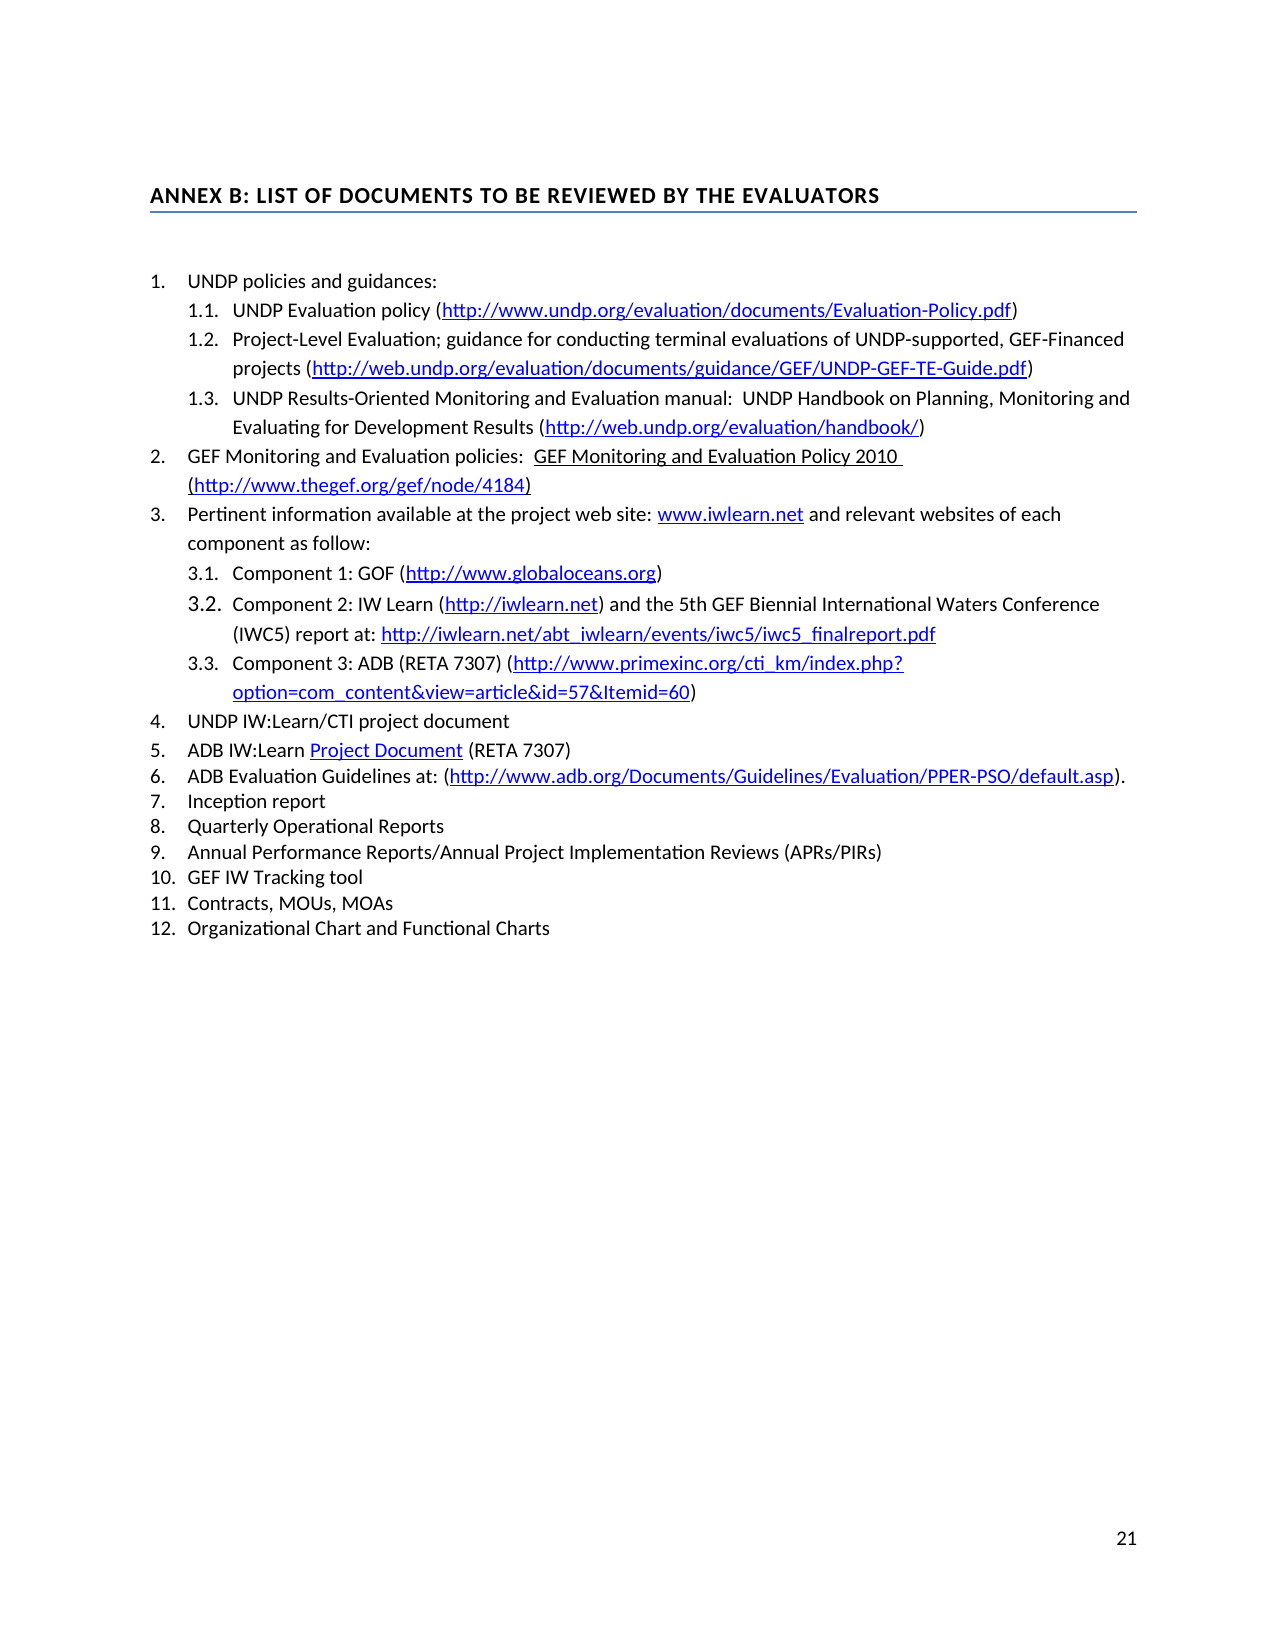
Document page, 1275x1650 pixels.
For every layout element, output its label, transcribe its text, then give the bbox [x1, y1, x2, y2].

list ADB IW:Learn Project Document (RETA 7307) [150, 737, 1137, 763]
list Quarterly Operational Reports [150, 814, 1137, 839]
subtitle Annex B: List of Documents to be reviewed by the evaluators [150, 181, 1137, 211]
list UNDP Evaluation policy (http://www.undp.org/evaluation/documents/Evaluation-Policy.pdf) [187, 297, 1137, 323]
list ADB Evaluation Guidelines at: (http://www.adb.org/Documents/Guidelines/Evaluation/PPER-PSO/default.asp). [150, 763, 1137, 788]
list Inception report [150, 788, 1137, 814]
list Contracts, MOUs, MOAs [150, 890, 1137, 915]
list Project-Level Evaluation; guidance for conducting terminal evaluations of UNDP-supported, GEF-Financed projects (http://web.undp.org/evaluation/documents/guidance/GEF/UNDP-GEF-TE-Guide.pdf) [187, 326, 1137, 381]
list UNDP Results-Oriented Monitoring and Evaluation manual: UNDP Handbook on Planning, Monitoring and Evaluating for Development Results (http://web.undp.org/evaluation/handbook/) [187, 385, 1137, 439]
list GEF Monitoring and Evaluation policies: GEF Monitoring and Evaluation Policy 2010 (http://www.thegef.org/gef/node/4184) [150, 443, 1137, 498]
list Pertinent information available at the project web site: www.iwlearn.net and relevant websites of each component as follow: [150, 501, 1137, 556]
list Annual Performance Reports/Annual Project Implementation Reviews (APRs/PIRs) [150, 839, 1137, 864]
list GEF IW Tracking tool [150, 864, 1137, 890]
list Component 1: GOF (http://www.globaloceans.org) [187, 560, 1137, 585]
list UNDP IW:Learn/CTI project document [150, 708, 1137, 734]
list UNDP policies and guidances: [150, 268, 1137, 293]
list Organizational Chart and Functional Charts [150, 915, 1137, 941]
list Component 2: IW Learn (http://iwlearn.net) and the 5th GEF Biennial International Waters Conference (IWC5) report at: http://iwlearn.net/abt_iwlearn/events/iwc5/iwc5_finalreport.pdf [187, 589, 1137, 646]
list Component 3: ADB (RETA 7307) (http://www.primexinc.org/cti_km/index.php?option=com_content&view=article&id=57&Itemid=60) [187, 650, 1137, 704]
